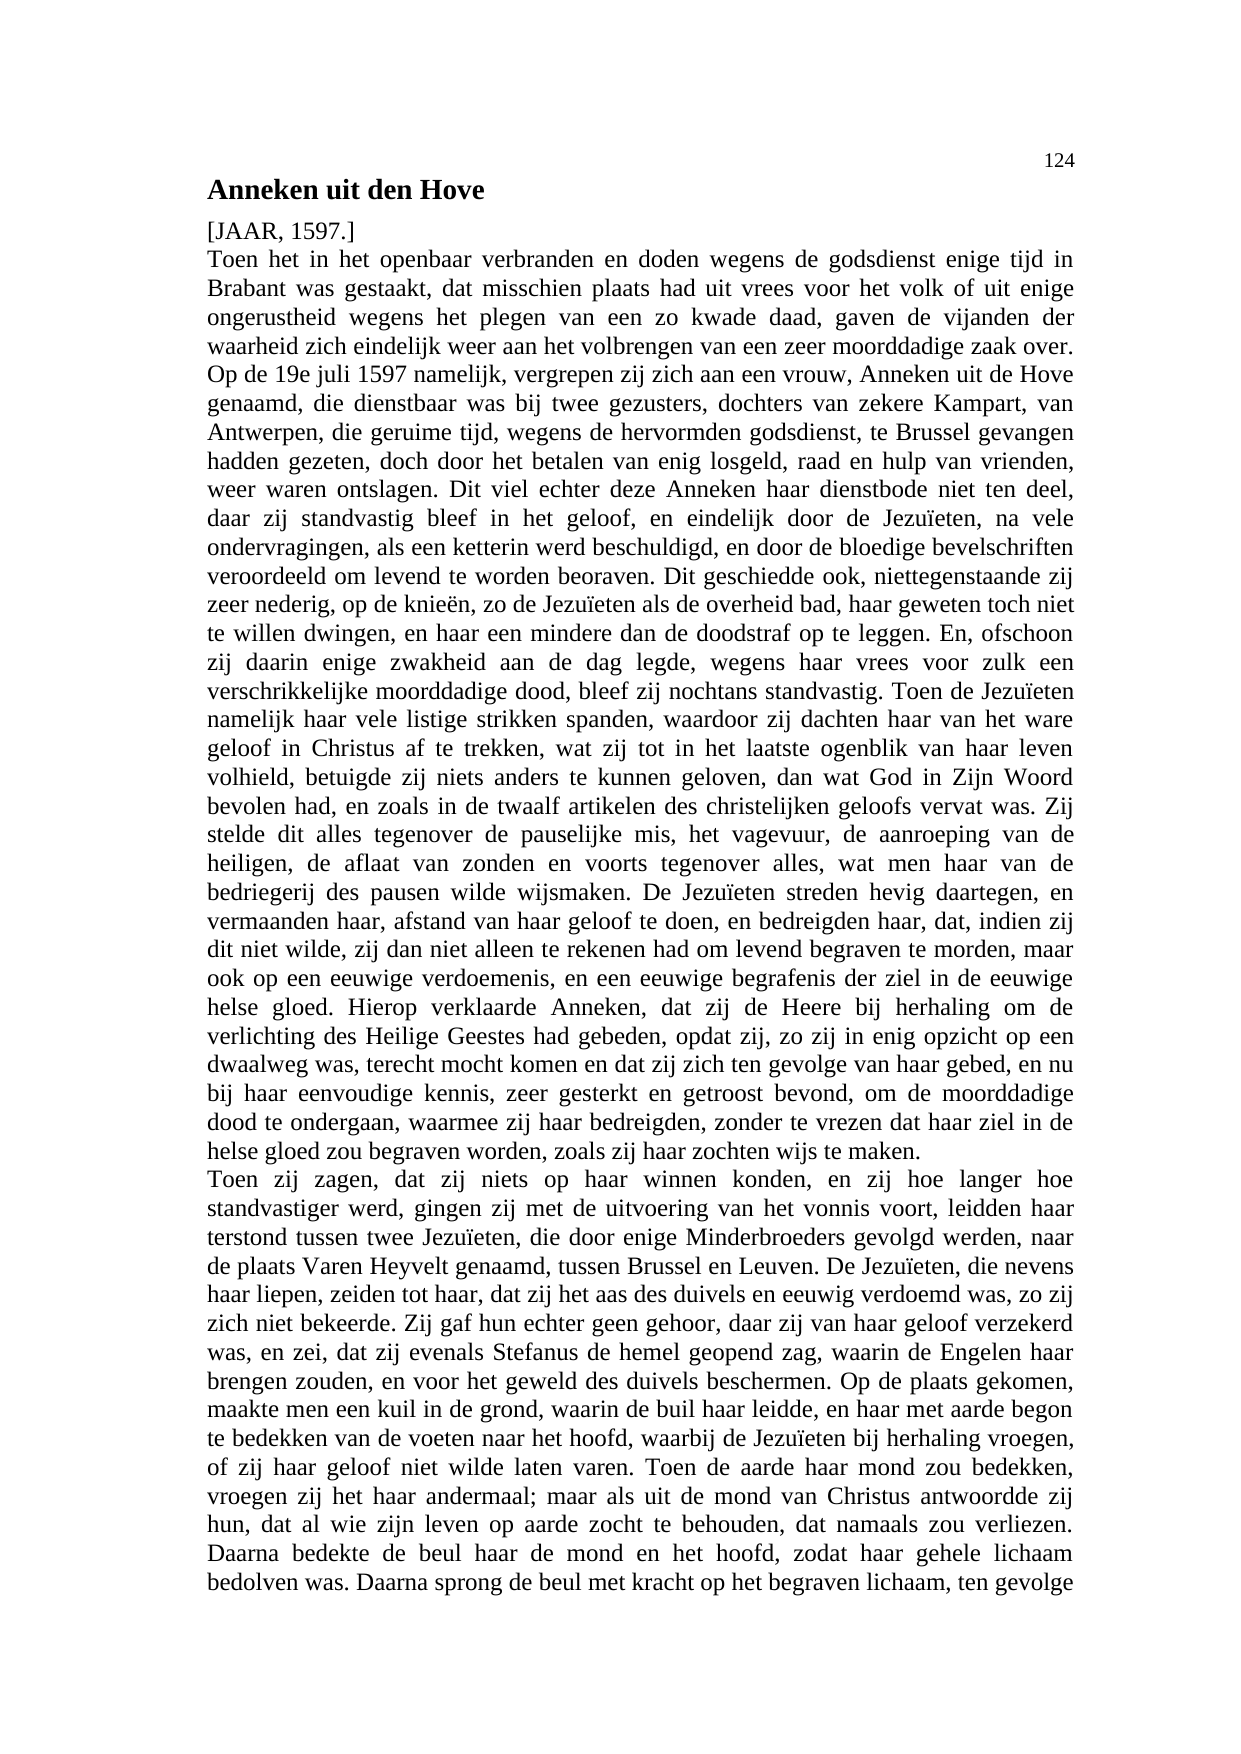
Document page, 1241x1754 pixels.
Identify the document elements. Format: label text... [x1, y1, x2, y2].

text [JAAR, 1597.] [207, 216, 1075, 244]
text Anneken uit den Hove [207, 172, 1075, 205]
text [207, 1164, 1075, 1596]
text Toen het in het openbaar verbranden en doden wegens de godsdienst enige tijd in Brabant was gestaakt, dat misschien plaats had uit vrees voor het volk of uit enige ongerustheid wegens het plegen van een zo kwade daad, gaven de vijanden der waarheid zich eindelijk weer aan het volbrengen van een zeer moorddadige zaak over. Op de 19e juli 1597 namelijk, vergrepen zij zich aan een vrouw, Anneken uit de Hove genaamd, die dienstbaar was bij twee gezusters, dochters van zekere Kampart, van Antwerpen, die geruime tijd, wegens de hervormden godsdienst, te Brussel gevangen hadden gezeten, doch door het betalen van enig losgeld, raad en hulp van vrienden, weer waren ontslagen. Dit viel echter deze Anneken haar dienstbode niet ten deel, daar zij standvastig bleef in het geloof, en eindelijk door de Jezuïeten, na vele ondervragingen, als een ketterin werd beschuldigd, en door de bloedige bevelschriften veroordeeld om levend te worden beoraven. Dit geschiedde ook, niettegenstaande zij zeer nederig, op de knieën, zo de Jezuïeten als de overheid bad, haar geweten toch niet te willen dwingen, en haar een mindere dan de doodstraf op te leggen. En, ofschoon zij daarin enige zwakheid aan de dag legde, wegens haar vrees voor zulk een verschrikkelijke moorddadige dood, bleef zij nochtans standvastig. Toen de Jezuïeten namelijk haar vele listige strikken spanden, waardoor zij dachten haar van het ware geloof in Christus af te trekken, wat zij tot in het laatste ogenblik van haar leven volhield, betuigde zij niets anders te kunnen geloven, dan wat God in Zijn Woord bevolen had, en zoals in de twaalf artikelen des christelijken geloofs vervat was. Zij stelde dit alles tegenover de pauselijke mis, het vagevuur, de aanroeping van de heiligen, de aflaat van zonden en voorts tegenover alles, wat men haar van de bedriegerij des pausen wilde wijsmaken. De Jezuïeten streden hevig daartegen, en vermaanden haar, afstand van haar geloof te doen, en bedreigden haar, dat, indien zij dit niet wilde, zij dan niet alleen te rekenen had om levend begraven te morden, maar ook op een eeuwige verdoemenis, en een eeuwige begrafenis der ziel in de eeuwige helse gloed. Hierop verklaarde Anneken, dat zij de Heere bij herhaling om de verlichting des Heilige Geestes had gebeden, opdat zij, zo zij in enig opzicht op een dwaalweg was, terecht mocht komen en dat zij zich ten gevolge van haar gebed, en nu bij haar eenvoudige kennis, zeer gesterkt en getroost bevond, om de moorddadige dood te ondergaan, waarmee zij haar bedreigden, zonder te vrezen dat haar ziel in de helse gloed zou begraven worden, zoals zij haar zochten wijs te maken. [207, 244, 1075, 1164]
